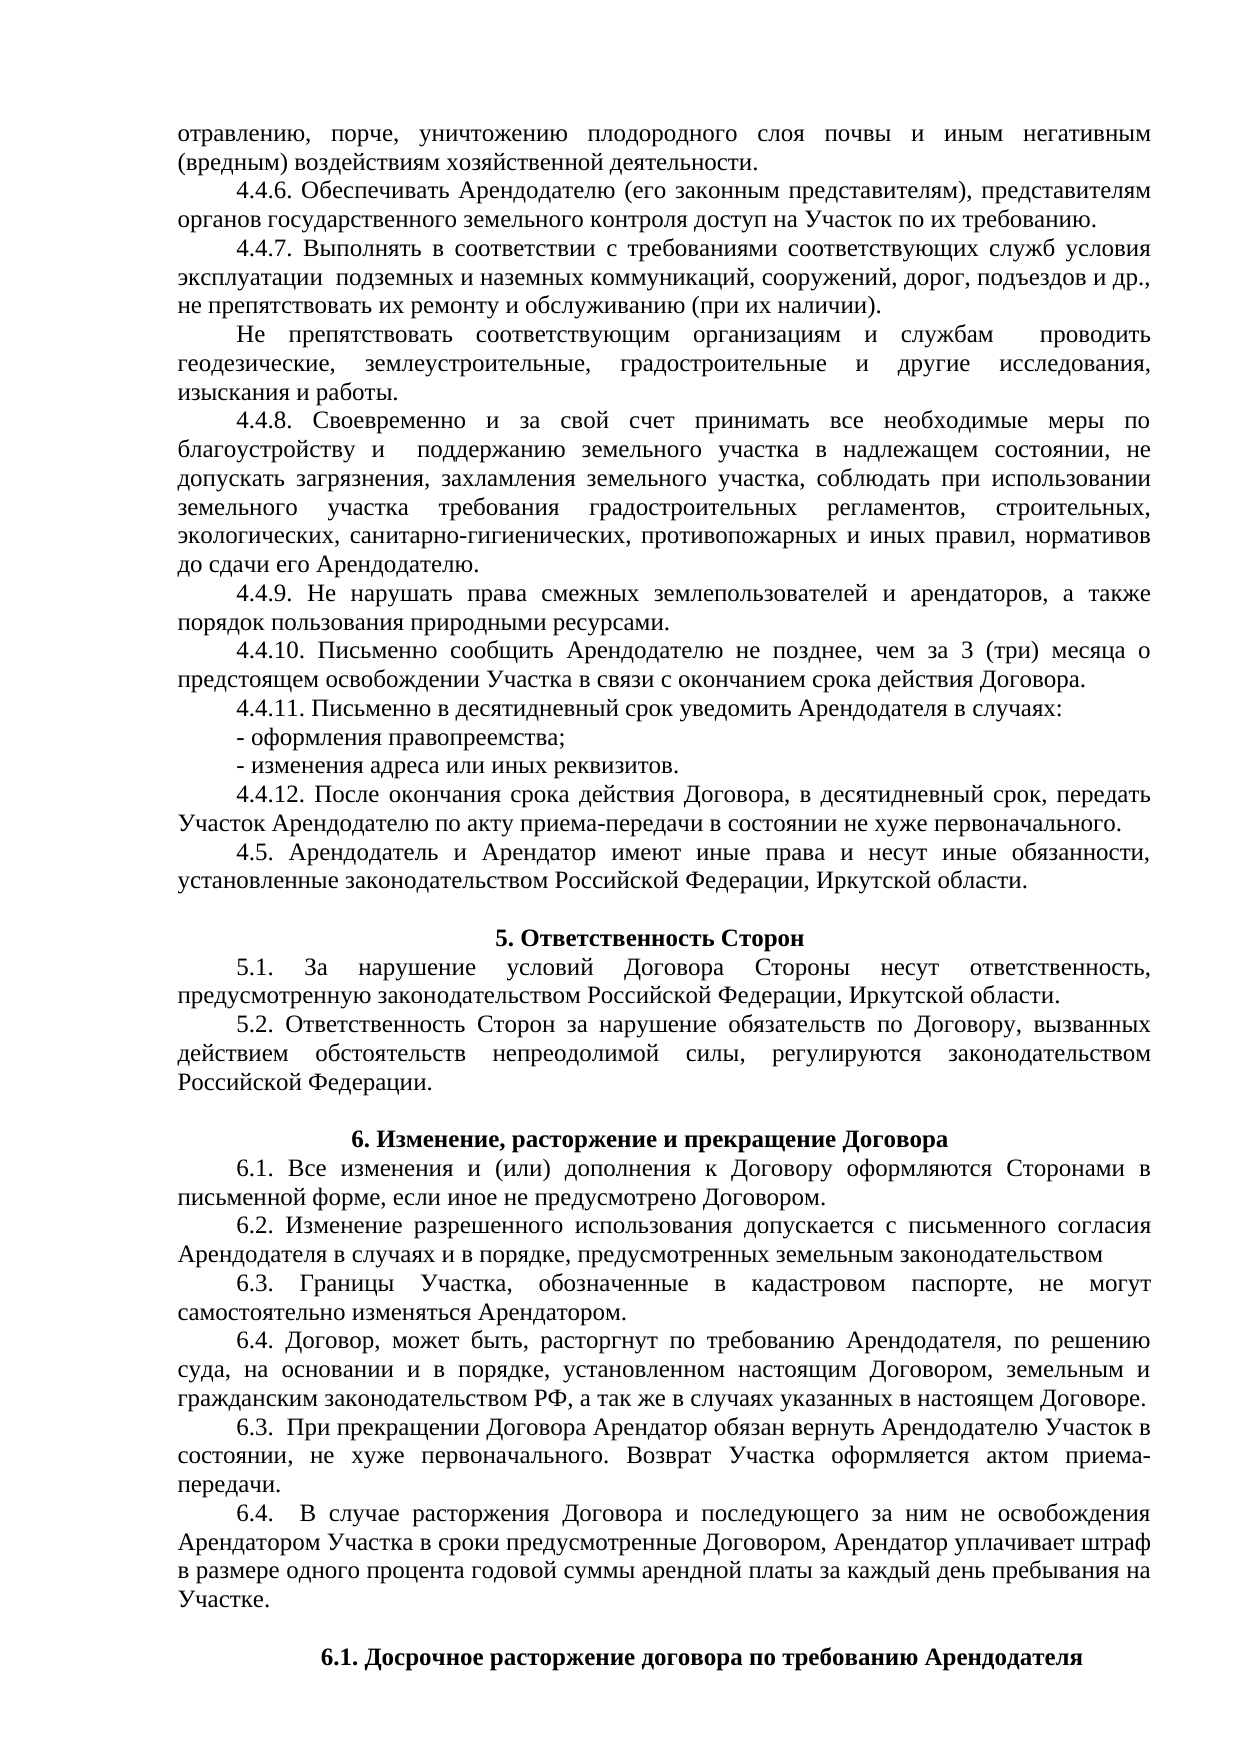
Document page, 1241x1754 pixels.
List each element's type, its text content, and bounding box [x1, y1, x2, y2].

text 6.2. Изменение разрешенного использования допускается с письменного согласия Арендодателя в случаях и в порядке, предусмотренных земельным законодательством [177, 1211, 1152, 1268]
text 6.4. В случае расторжения Договора и последующего за ним не освобождения Арендатором Участка в сроки предусмотренные Договором, Арендатор уплачивает штраф в размере одного процента годовой суммы арендной платы за каждый день пребывания на Участке. [177, 1498, 1152, 1613]
text - изменения адреса или иных реквизитов. [177, 751, 1152, 779]
text - оформления правопреемства; [177, 722, 1152, 751]
text 4.4.10. Письменно сообщить Арендодателю не позднее, чем за 3 (три) месяца о предстоящем освобождении Участка в связи с окончанием срока действия Договора. [177, 636, 1152, 693]
text 6. Изменение, расторжение и прекращение Договора [177, 1124, 1122, 1153]
text 5.1. За нарушение условий Договора Стороны несут ответственность, предусмотренную законодательством Российской Федерации, Иркутской области. [177, 952, 1152, 1009]
text Не препятствовать соответствующим организациям и службам проводить геодезические, землеустроительные, градостроительные и другие исследования, изыскания и работы. [177, 319, 1152, 406]
text 5. Ответственность Сторон [177, 923, 1122, 952]
text 4.4.6. Обеспечивать Арендодателю (его законным представителям), представителям органов государственного земельного контроля доступ на Участок по их требованию. [177, 176, 1152, 233]
text 4.4.8. Своевременно и за свой счет принимать все необходимые меры по благоустройству и поддержанию земельного участка в надлежащем состоянии, не допускать загрязнения, захламления земельного участка, соблюдать при использовании земельного участка требования градостроительных регламентов, строительных, экологических, санитарно-гигиенических, противопожарных и иных правил, нормативов до сдачи его Арендодателю. [177, 406, 1152, 578]
text 6.1. Досрочное расторжение договора по требованию Арендодателя [252, 1642, 1152, 1671]
text 4.4.12. После окончания срока действия Договора, в десятидневный срок, передать Участок Арендодателю по акту приема-передачи в состоянии не хуже первоначального. [177, 779, 1152, 837]
text 6.3. При прекращении Договора Арендатор обязан вернуть Арендодателю Участок в состоянии, не хуже первоначального. Возврат Участка оформляется актом приема-передачи. [177, 1412, 1152, 1498]
text 6.3. Границы Участка, обозначенные в кадастровом паспорте, не могут самостоятельно изменяться Арендатором. [177, 1268, 1152, 1326]
text 4.5. Арендодатель и Арендатор имеют иные права и несут иные обязанности, установленные законодательством Российской Федерации, Иркутской области. [177, 837, 1152, 894]
text 5.2. Ответственность Сторон за нарушение обязательств по Договору, вызванных действием обстоятельств непреодолимой силы, регулируются законодательством Российской Федерации. [177, 1009, 1152, 1096]
text 4.4.9. Не нарушать права смежных землепользователей и арендаторов, а также порядок пользования природными ресурсами. [177, 578, 1152, 636]
text 4.4.11. Письменно в десятидневный срок уведомить Арендодателя в случаях: [177, 693, 1152, 722]
text 6.4. Договор, может быть, расторгнут по требованию Арендодателя, по решению суда, на основании и в порядке, установленном настоящим Договором, земельным и гражданским законодательством РФ, а так же в случаях указанных в настоящем Договоре. [177, 1326, 1152, 1412]
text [177, 118, 1152, 176]
text 4.4.7. Выполнять в соответствии с требованиями соответствующих служб условия эксплуатации подземных и наземных коммуникаций, сооружений, дорог, подъездов и др., не препятствовать их ремонту и обслуживанию (при их наличии). [177, 233, 1152, 319]
text 6.1. Все изменения и (или) дополнения к Договору оформляются Сторонами в письменной форме, если иное не предусмотрено Договором. [177, 1153, 1152, 1211]
